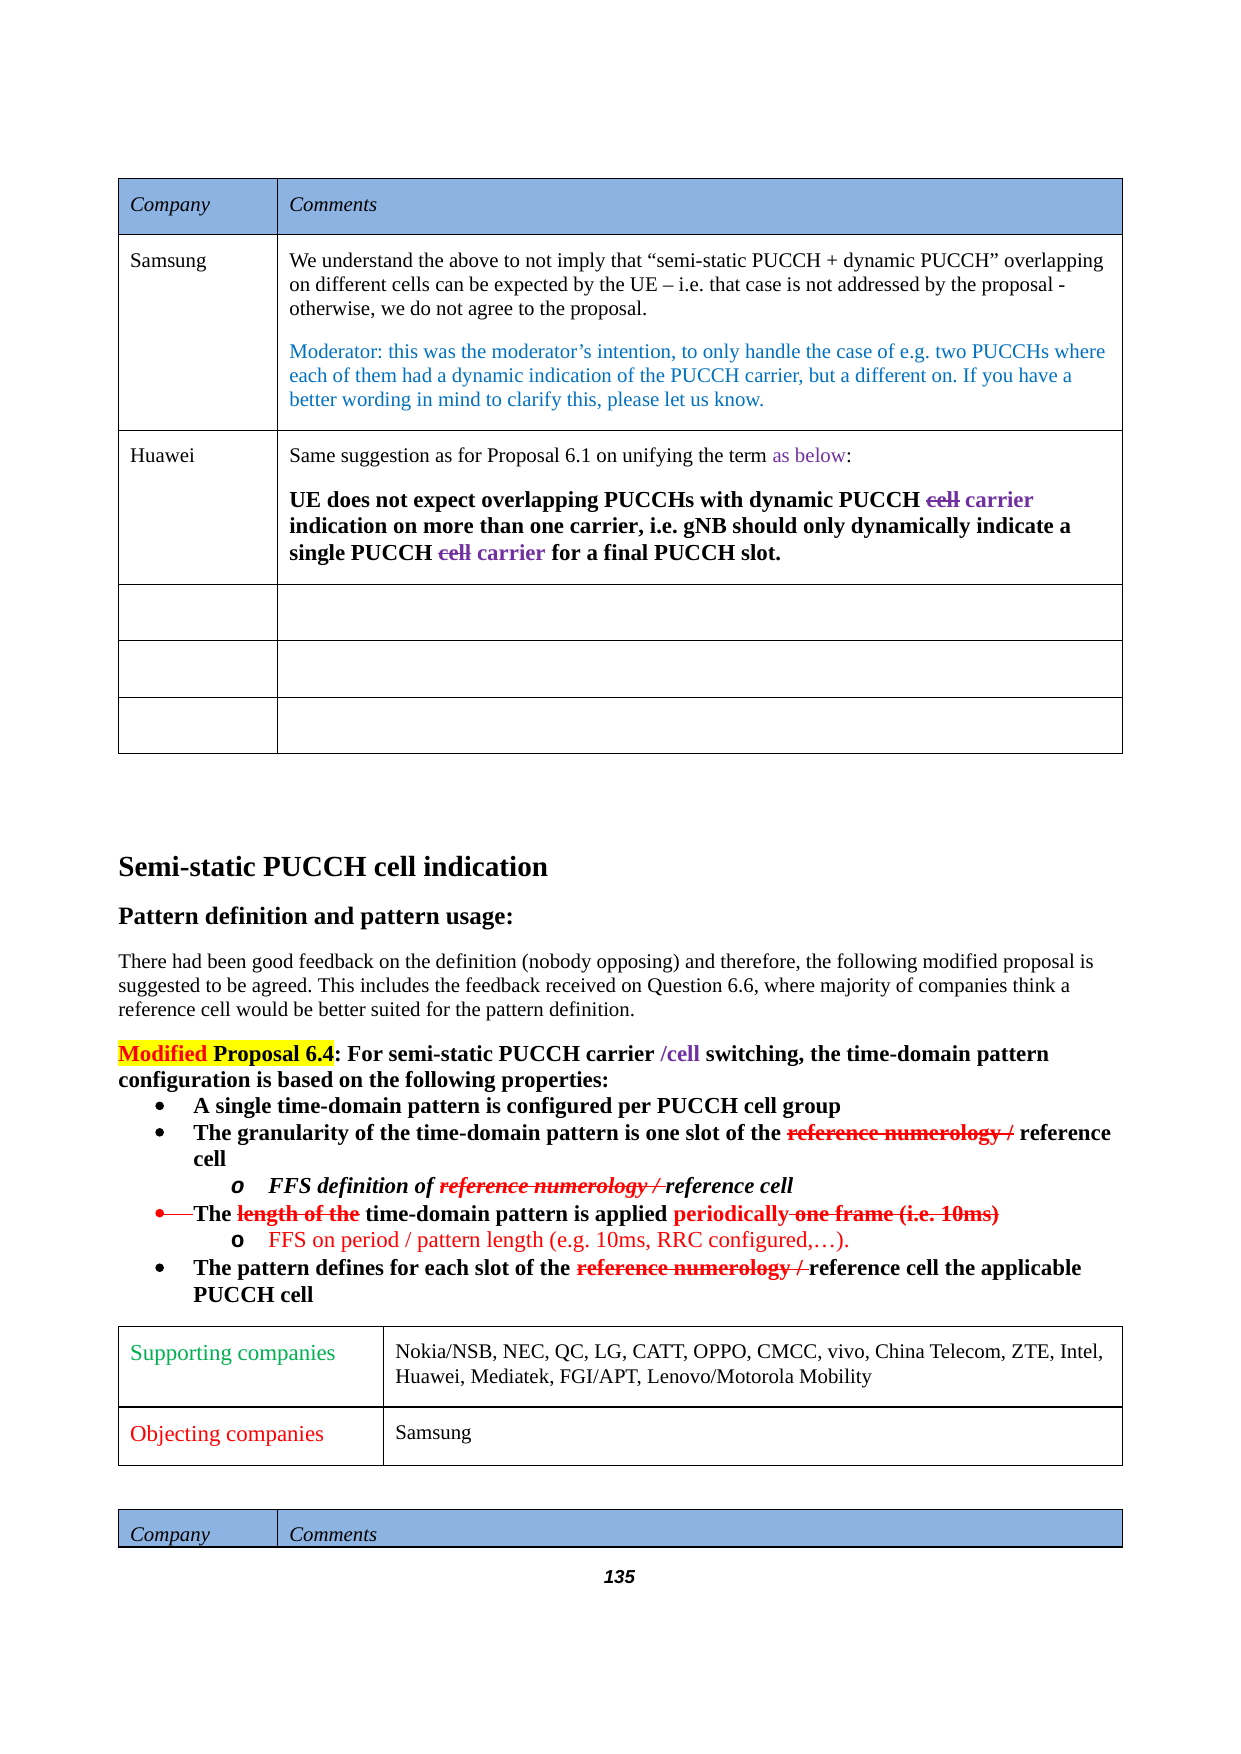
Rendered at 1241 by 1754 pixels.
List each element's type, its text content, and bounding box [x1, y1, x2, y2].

list A single time-domain pattern is configured per PUCCH cell group [156, 1093, 1122, 1119]
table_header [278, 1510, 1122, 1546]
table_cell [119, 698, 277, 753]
list FFS definition of reference numerology / reference cell [231, 1172, 1122, 1200]
text Semi-static PUCCH cell indication [118, 849, 1122, 883]
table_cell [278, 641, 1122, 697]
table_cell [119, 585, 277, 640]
text There had been good feedback on the definition (nobody opposing) and therefore, the following modified proposal is suggested to be agreed. This includes the feedback received on Question 6.6, where majority of companies think a reference cell would be better suited for the pattern definition. [118, 949, 1122, 1021]
text Modified Proposal 6.4: For semi-static PUCCH carrier /cell switching, the time-domain pattern configuration is based on the following properties: [118, 1040, 1122, 1093]
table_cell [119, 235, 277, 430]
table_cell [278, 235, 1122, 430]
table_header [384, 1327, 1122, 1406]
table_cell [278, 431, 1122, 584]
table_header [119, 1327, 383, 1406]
list The granularity of the time-domain pattern is one slot of the reference numerology / reference cell [156, 1119, 1122, 1172]
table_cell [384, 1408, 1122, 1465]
list The pattern defines for each slot of the reference numerology / reference cell the applicable PUCCH cell [156, 1254, 1122, 1307]
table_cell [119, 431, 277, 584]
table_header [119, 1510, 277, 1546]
text Pattern definition and pattern usage: [118, 901, 1122, 930]
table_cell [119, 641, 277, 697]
list FFS on period / pattern length (e.g. 10ms, RRC configured,…). [231, 1226, 1122, 1254]
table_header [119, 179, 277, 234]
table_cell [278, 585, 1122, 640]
list The length of the time-domain pattern is applied periodically one frame (i.e. 10ms) [156, 1200, 1122, 1226]
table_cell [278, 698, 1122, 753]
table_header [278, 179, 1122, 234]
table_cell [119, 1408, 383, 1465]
